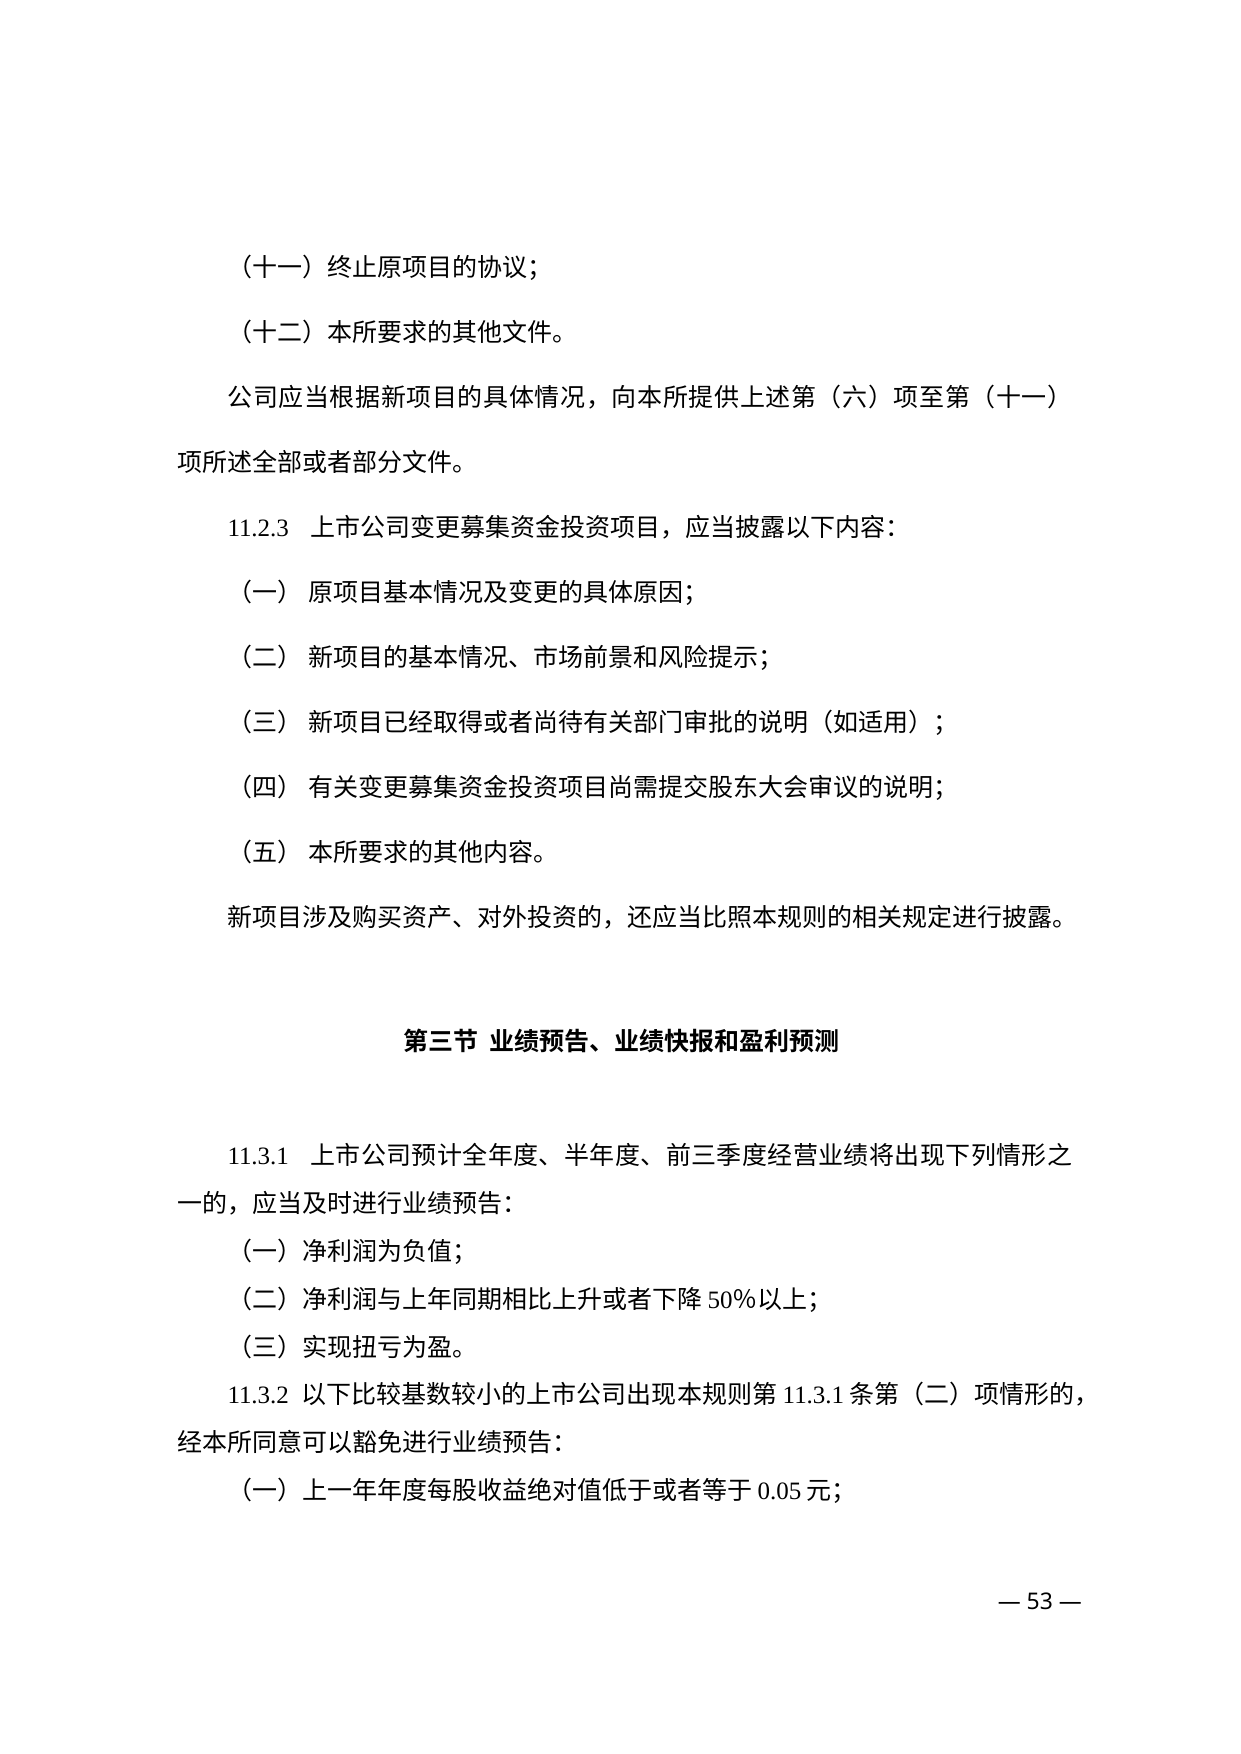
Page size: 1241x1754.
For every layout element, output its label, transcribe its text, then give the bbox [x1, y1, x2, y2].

list 上市公司预计全年度、半年度、前三季度经营业绩将出现下列情形之一的，应当及时进行业绩预告： [177, 1126, 1075, 1222]
text 公司应当根据新项目的具体情况，向本所提供上述第（六）项至第（十一）项所述全部或者部分文件。 [177, 363, 1075, 493]
text 新项目涉及购买资产、对外投资的，还应当比照本规则的相关规定进行披露。 [177, 883, 1075, 948]
text 11.3.2 以下比较基数较小的上市公司出现本规则第11.3.1条第（二）项情形的，经本所同意可以豁免进行业绩预告： [177, 1366, 1075, 1461]
text （二）净利润与上年同期相比上升或者下降50％以上； [177, 1270, 1075, 1318]
list 新项目已经取得或者尚待有关部门审批的说明（如适用）； [177, 688, 1075, 753]
list 新项目的基本情况、市场前景和风险提示； [177, 623, 1075, 688]
list 本所要求的其他内容。 [177, 818, 1075, 883]
text （一）净利润为负值； [177, 1222, 1075, 1270]
text （一）上一年年度每股收益绝对值低于或者等于0.05元； [177, 1461, 1075, 1509]
list 上市公司变更募集资金投资项目，应当披露以下内容： [177, 493, 1075, 558]
text （十一）终止原项目的协议； [177, 233, 1075, 298]
text （三）实现扭亏为盈。 [177, 1318, 1075, 1366]
list 有关变更募集资金投资项目尚需提交股东大会审议的说明； [177, 753, 1075, 818]
subtitle 第三节 业绩预告、业绩快报和盈利预测 [177, 1007, 1075, 1072]
text （十二）本所要求的其他文件。 [177, 298, 1075, 363]
list 原项目基本情况及变更的具体原因； [177, 558, 1075, 623]
